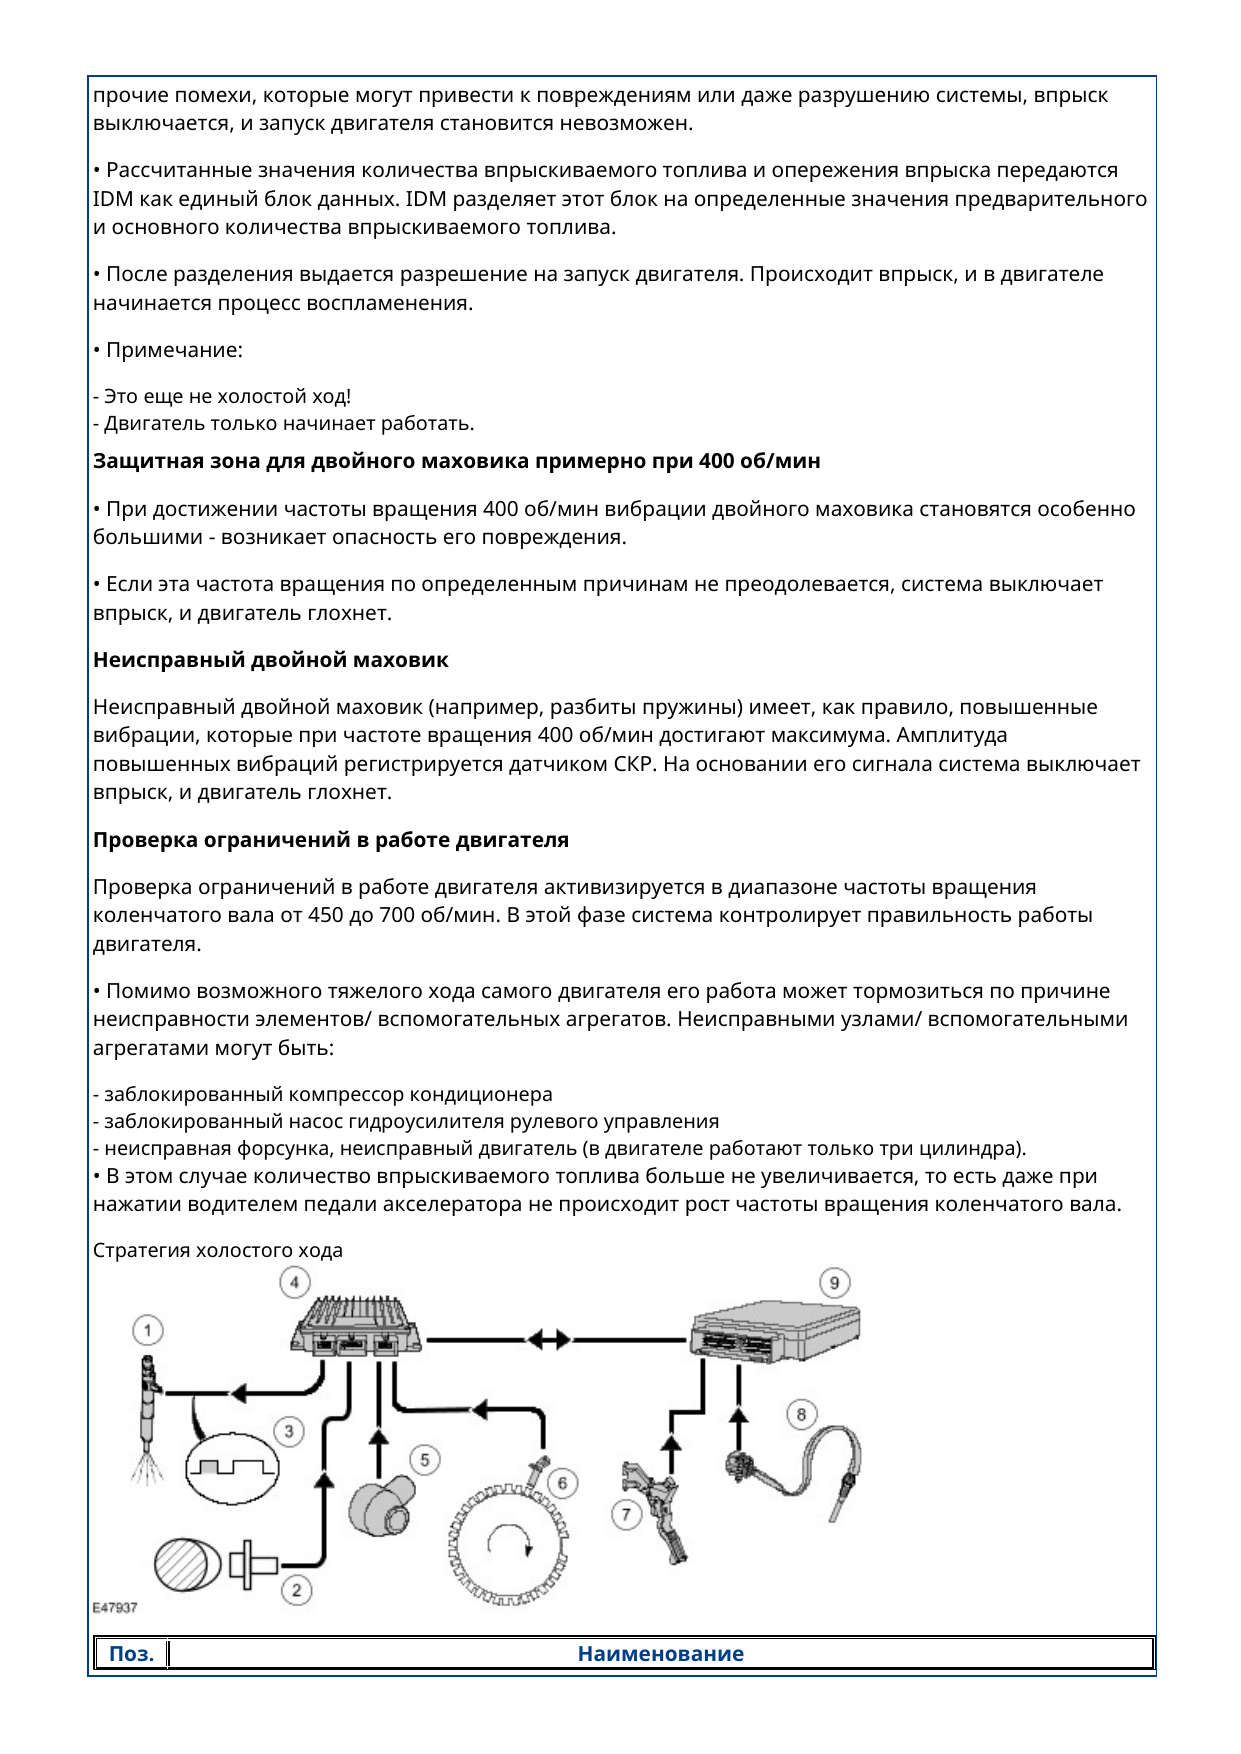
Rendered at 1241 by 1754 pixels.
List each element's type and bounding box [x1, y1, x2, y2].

table_cell [89, 77, 1156, 1675]
picture [92, 1263, 862, 1617]
